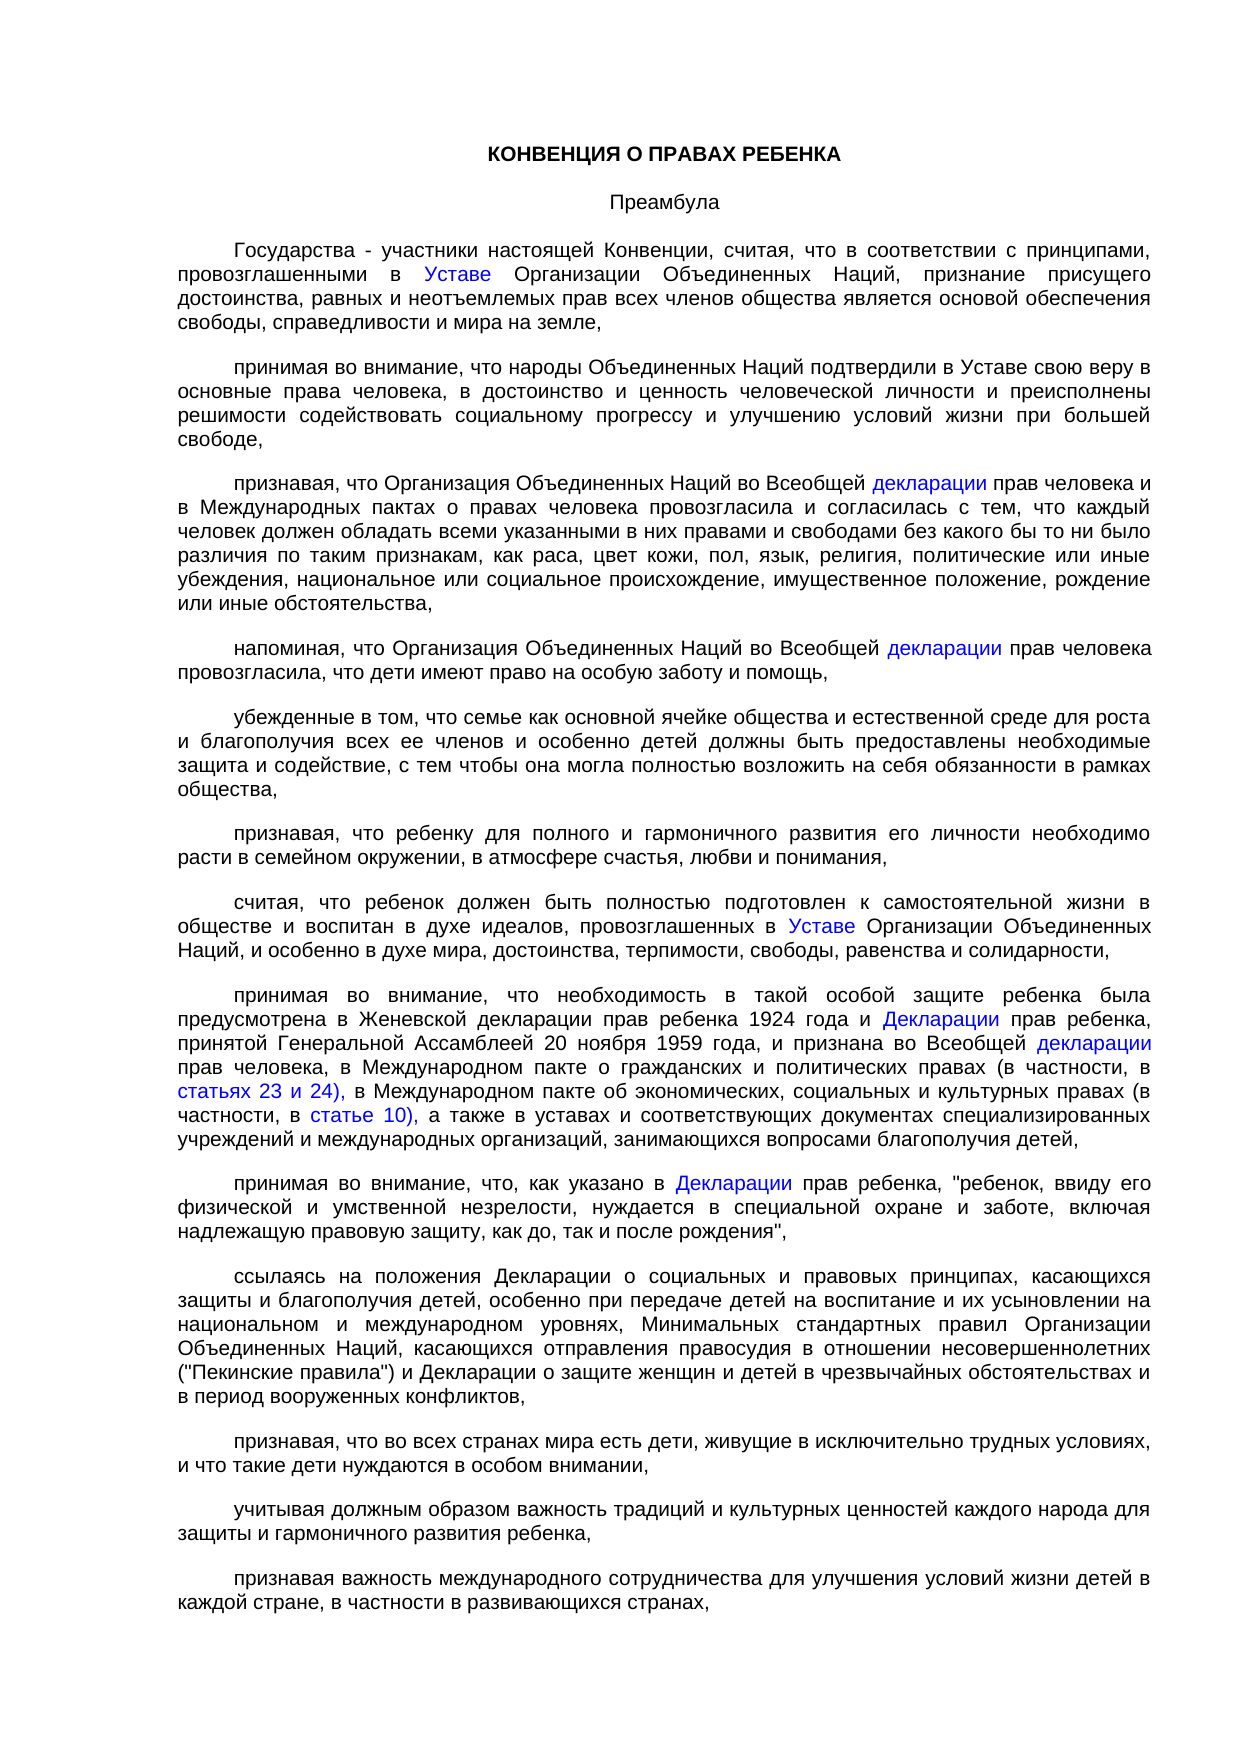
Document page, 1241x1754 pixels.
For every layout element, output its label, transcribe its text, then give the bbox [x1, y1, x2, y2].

text признавая, что Организация Объединенных Наций во Всеобщей декларации прав человека и в Международных пактах о правах человека провозгласила и согласилась с тем, что каждый человек должен обладать всеми указанными в них правами и свободами без какого бы то ни было различия по таким признакам, как раса, цвет кожи, пол, язык, религия, политические или иные убеждения, национальное или социальное происхождение, имущественное положение, рождение или иные обстоятельства, [177, 471, 1152, 615]
text Преамбула [177, 190, 1152, 214]
text принимая во внимание, что необходимость в такой особой защите ребенка была предусмотрена в Женевской декларации прав ребенка 1924 года и Декларации прав ребенка, принятой Генеральной Ассамблеей 20 ноября 1959 года, и признана во Всеобщей декларации прав человека, в Международном пакте о гражданских и политических правах (в частности, в статьях 23 и 24), в Международном пакте об экономических, социальных и культурных правах (в частности, в статье 10), а также в уставах и соответствующих документах специализированных учреждений и международных организаций, занимающихся вопросами благополучия детей, [177, 983, 1152, 1150]
text принимая во внимание, что, как указано в Декларации прав ребенка, "ребенок, ввиду его физической и умственной незрелости, нуждается в специальной охране и заботе, включая надлежащую правовую защиту, как до, так и после рождения", [177, 1171, 1152, 1243]
text считая, что ребенок должен быть полностью подготовлен к самостоятельной жизни в обществе и воспитан в духе идеалов, провозглашенных в Уставе Организации Объединенных Наций, и особенно в духе мира, достоинства, терпимости, свободы, равенства и солидарности, [177, 890, 1152, 962]
text Государства - участники настоящей Конвенции, считая, что в соответствии с принципами, провозглашенными в Уставе Организации Объединенных Наций, признание присущего достоинства, равных и неотъемлемых прав всех членов общества является основой обеспечения свободы, справедливости и мира на земле, [177, 238, 1152, 334]
text ссылаясь на положения Декларации о социальных и правовых принципах, касающихся защиты и благополучия детей, особенно при передаче детей на воспитание и их усыновлении на национальном и международном уровнях, Минимальных стандартных правил Организации Объединенных Наций, касающихся отправления правосудия в отношении несовершеннолетних ("Пекинские правила") и Декларации о защите женщин и детей в чрезвычайных обстоятельствах и в период вооруженных конфликтов, [177, 1264, 1152, 1408]
text убежденные в том, что семье как основной ячейке общества и естественной среде для роста и благополучия всех ее членов и особенно детей должны быть предоставлены необходимые защита и содействие, с тем чтобы она могла полностью возложить на себя обязанности в рамках общества, [177, 704, 1152, 800]
text признавая, что во всех странах мира есть дети, живущие в исключительно трудных условиях, и что такие дети нуждаются в особом внимании, [177, 1428, 1152, 1476]
text признавая, что ребенку для полного и гармоничного развития его личности необходимо расти в семейном окружении, в атмосфере счастья, любви и понимания, [177, 821, 1152, 869]
text учитывая должным образом важность традиций и культурных ценностей каждого народа для защиты и гармоничного развития ребенка, [177, 1497, 1152, 1545]
text принимая во внимание, что народы Объединенных Наций подтвердили в Уставе свою веру в основные права человека, в достоинство и ценность человеческой личности и преисполнены решимости содействовать социальному прогрессу и улучшению условий жизни при большей свободе, [177, 354, 1152, 450]
text напоминая, что Организация Объединенных Наций во Всеобщей декларации прав человека провозгласила, что дети имеют право на особую заботу и помощь, [177, 636, 1152, 684]
title КОНВЕНЦИЯ О ПРАВАХ РЕБЕНКА [177, 142, 1152, 166]
text признавая важность международного сотрудничества для улучшения условий жизни детей в каждой стране, в частности в развивающихся странах, [177, 1566, 1152, 1614]
